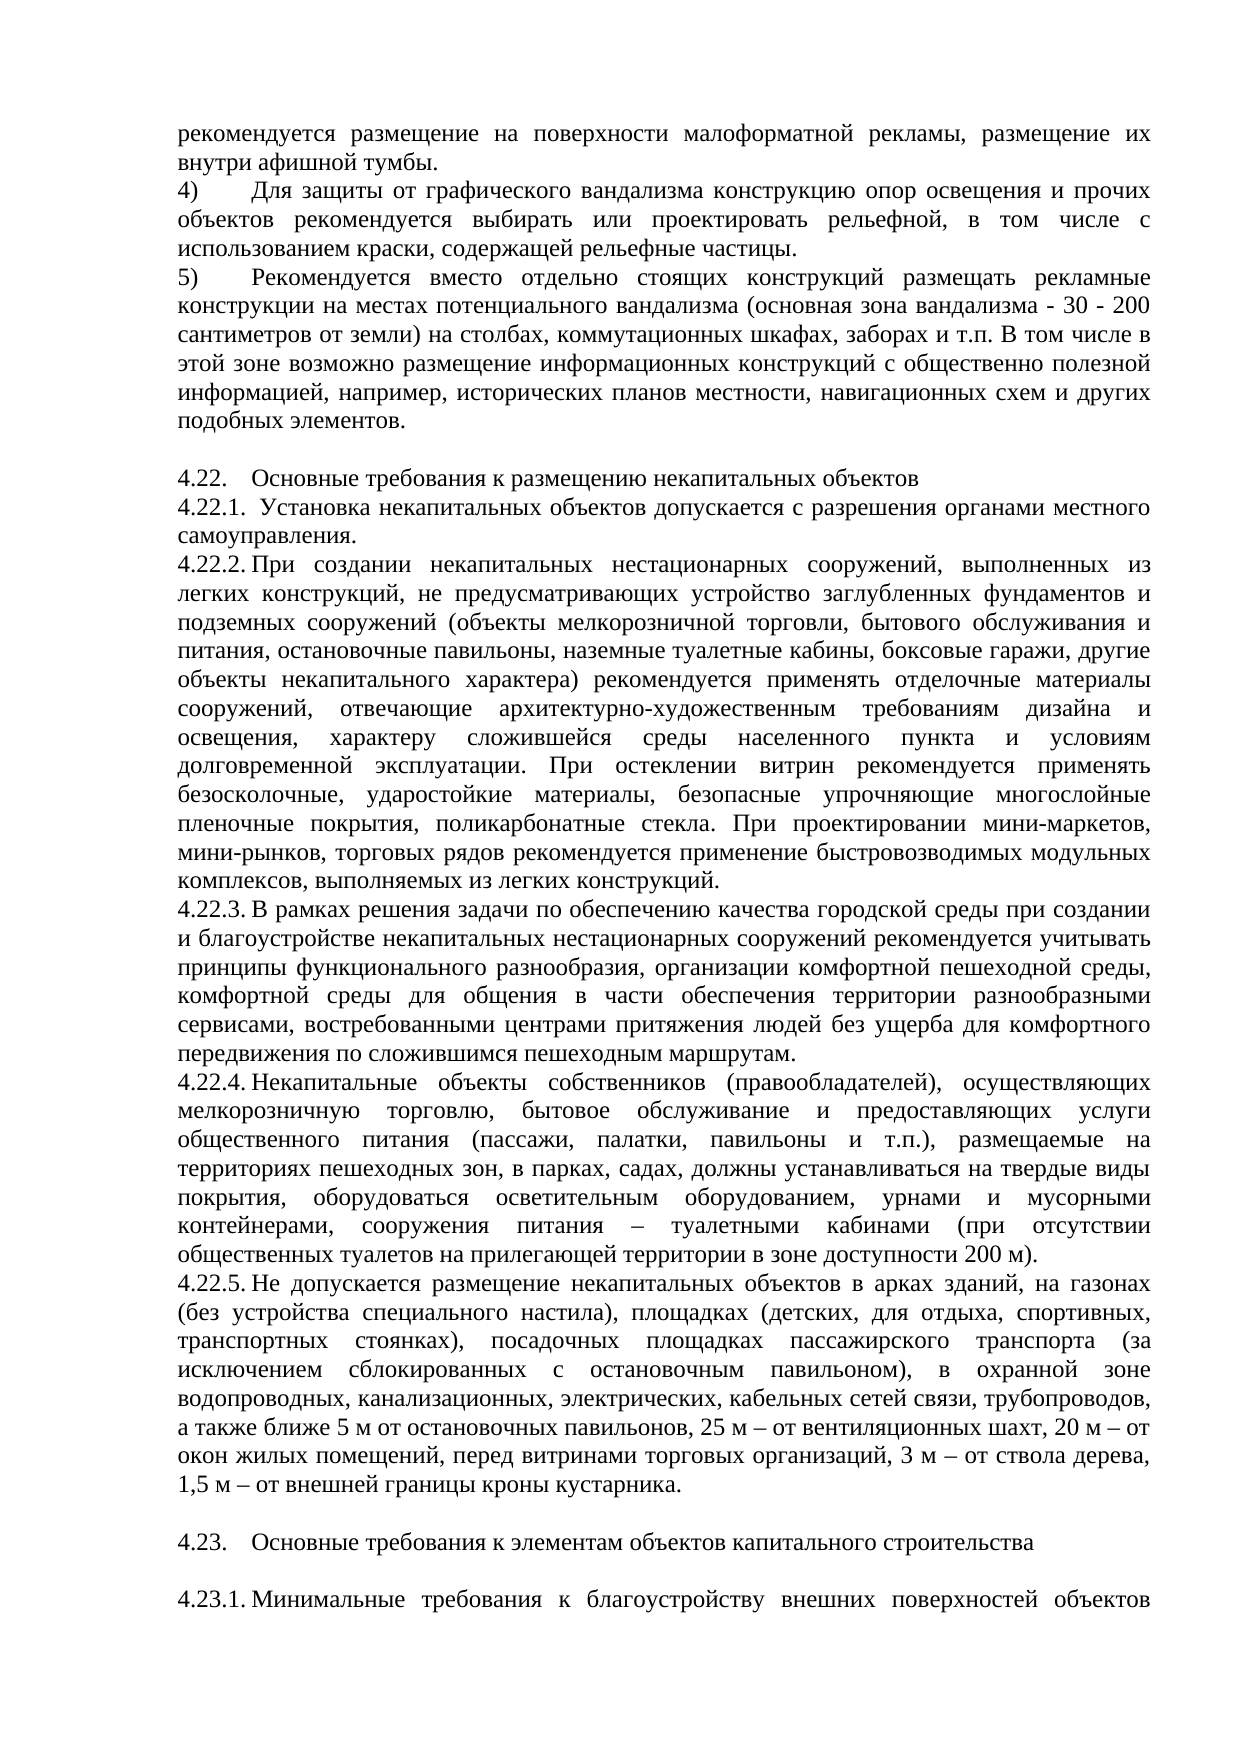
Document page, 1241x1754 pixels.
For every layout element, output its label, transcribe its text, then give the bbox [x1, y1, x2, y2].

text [177, 1584, 1152, 1613]
text 4.22.2. При создании некапитальных нестационарных сооружений, выполненных из легких конструкций, не предусматривающих устройство заглубленных фундаментов и подземных сооружений (объекты мелкорозничной торговли, бытового обслуживания и питания, остановочные павильоны, наземные туалетные кабины, боксовые гаражи, другие объекты некапитального характера) рекомендуется применять отделочные материалы сооружений, отвечающие архитектурно-художественным требованиям дизайна и освещения, характеру сложившейся среды населенного пункта и условиям долговременной эксплуатации. При остеклении витрин рекомендуется применять безосколочные, ударостойкие материалы, безопасные упрочняющие многослойные пленочные покрытия, поликарбонатные стекла. При проектировании мини-маркетов, мини-рынков, торговых рядов рекомендуется применение быстровозводимых модульных комплексов, выполняемых из легких конструкций. [177, 549, 1152, 894]
text 4.22.3. В рамках решения задачи по обеспечению качества городской среды при создании и благоустройстве некапитальных нестационарных сооружений рекомендуется учитывать принципы функционального разнообразия, организации комфортной пешеходной среды, комфортной среды для общения в части обеспечения территории разнообразными сервисами, востребованными центрами притяжения людей без ущерба для комфортного передвижения по сложившимся пешеходным маршрутам. [177, 894, 1152, 1067]
text 4.22.1. Установка некапитальных объектов допускается с разрешения органами местного самоуправления. [177, 492, 1152, 549]
text 5) Рекомендуется вместо отдельно стоящих конструкций размещать рекламные конструкции на местах потенциального вандализма (основная зона вандализма - 30 - 200 сантиметров от земли) на столбах, коммутационных шкафах, заборах и т.п. В том числе в этой зоне возможно размещение информационных конструкций с общественно полезной информацией, например, исторических планов местности, навигационных схем и других подобных элементов. [177, 262, 1152, 434]
text 4.23. Основные требования к элементам объектов капитального строительства [177, 1527, 1152, 1556]
text 4.22.5. Не допускается размещение некапитальных объектов в арках зданий, на газонах (без устройства специального настила), площадках (детских, для отдыха, спортивных, транспортных стоянках), посадочных площадках пассажирского транспорта (за исключением сблокированных с остановочным павильоном), в охранной зоне водопроводных, канализационных, электрических, кабельных сетей связи, трубопроводов, а также ближе 5 м от остановочных павильонов, 25 м – от вентиляционных шахт, 20 м – от окон жилых помещений, перед витринами торговых организаций, 3 м – от ствола дерева, 1,5 м – от внешней границы кроны кустарника. [177, 1268, 1152, 1498]
text 4.22.4. Некапитальные объекты собственников (правообладателей), осуществляющих мелкорозничную торговлю, бытовое обслуживание и предоставляющих услуги общественного питания (пассажи, палатки, павильоны и т.п.), размещаемые на территориях пешеходных зон, в парках, садах, должны устанавливаться на твердые виды покрытия, оборудоваться осветительным оборудованием, урнами и мусорными контейнерами, сооружения питания – туалетными кабинами (при отсутствии общественных туалетов на прилегающей территории в зоне доступности 200 м). [177, 1067, 1152, 1268]
text 4.22. Основные требования к размещению некапитальных объектов [177, 463, 1152, 492]
text 4) Для защиты от графического вандализма конструкцию опор освещения и прочих объектов рекомендуется выбирать или проектировать рельефной, в том числе с использованием краски, содержащей рельефные частицы. [177, 176, 1152, 262]
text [177, 118, 1152, 176]
